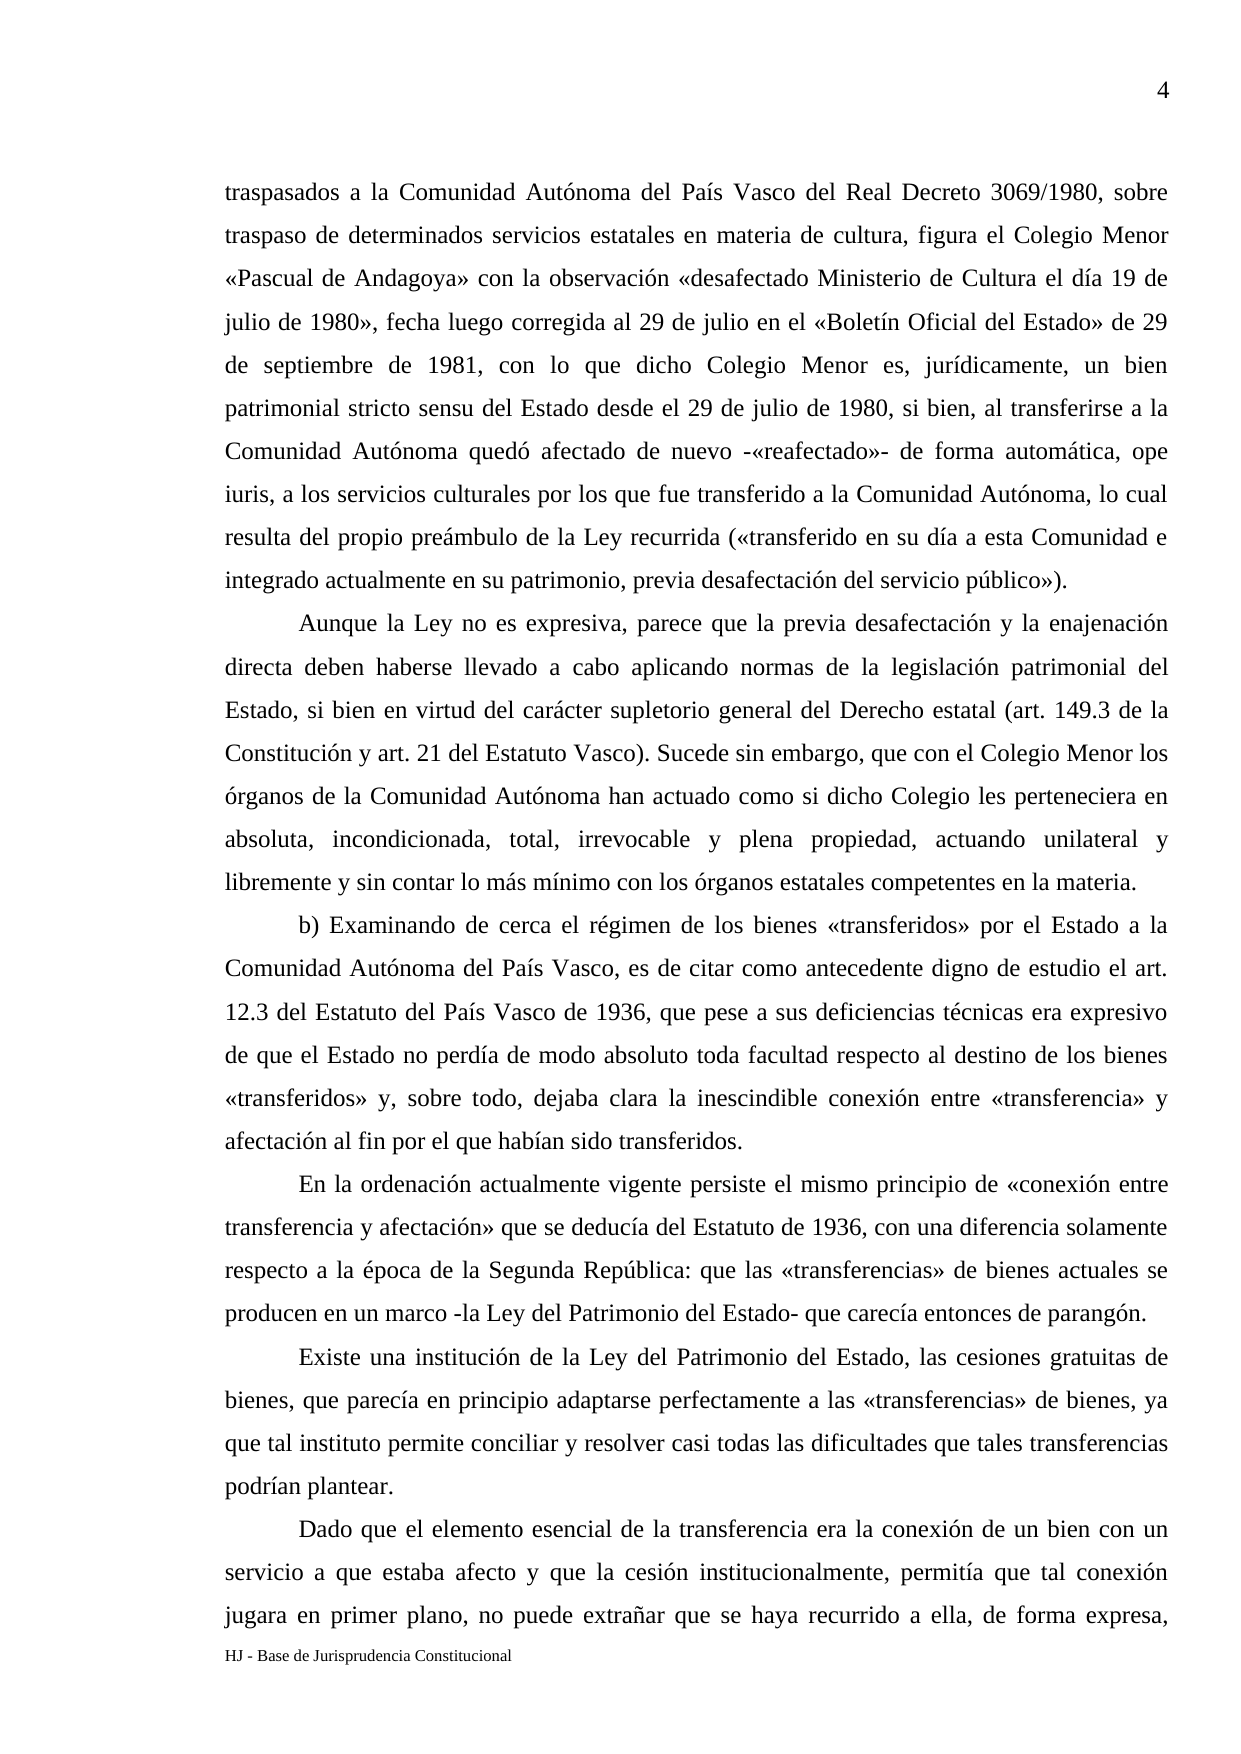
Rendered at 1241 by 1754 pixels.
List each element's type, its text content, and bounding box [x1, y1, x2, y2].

text Existe una institución de la Ley del Patrimonio del Estado, las cesiones gratuitas de bienes, que parecía en principio adaptarse perfectamente a las «transferencias» de bienes, ya que tal instituto permite conciliar y resolver casi todas las dificultades que tales transferencias podrían plantear. [224, 1342, 1169, 1500]
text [224, 1514, 1169, 1629]
text b) Examinando de cerca el régimen de los bienes «transferidos» por el Estado a la Comunidad Autónoma del País Vasco, es de citar como antecedente digno de estudio el art. 12.3 del Estatuto del País Vasco de 1936, que pese a sus deficiencias técnicas era expresivo de que el Estado no perdía de modo absoluto toda facultad respecto al destino de los bienes «transferidos» y, sobre todo, dejaba clara la inescindible conexión entre «transferencia» y afectación al fin por el que habían sido transferidos. [224, 910, 1169, 1155]
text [224, 177, 1169, 594]
text Aunque la Ley no es expresiva, parece que la previa desafectación y la enajenación directa deben haberse llevado a cabo aplicando normas de la legislación patrimonial del Estado, si bien en virtud del carácter supletorio general del Derecho estatal (art. 149.3 de la Constitución y art. 21 del Estatuto Vasco). Sucede sin embargo, que con el Colegio Menor los órganos de la Comunidad Autónoma han actuado como si dicho Colegio les perteneciera en absoluta, incondicionada, total, irrevocable y plena propiedad, actuando unilateral y libremente y sin contar lo más mínimo con los órganos estatales competentes en la materia. [224, 608, 1169, 896]
text En la ordenación actualmente vigente persiste el mismo principio de «conexión entre transferencia y afectación» que se deducía del Estatuto de 1936, con una diferencia solamente respecto a la época de la Segunda República: que las «transferencias» de bienes actuales se producen en un marco -la Ley del Patrimonio del Estado- que carecía entonces de parangón. [224, 1169, 1169, 1327]
